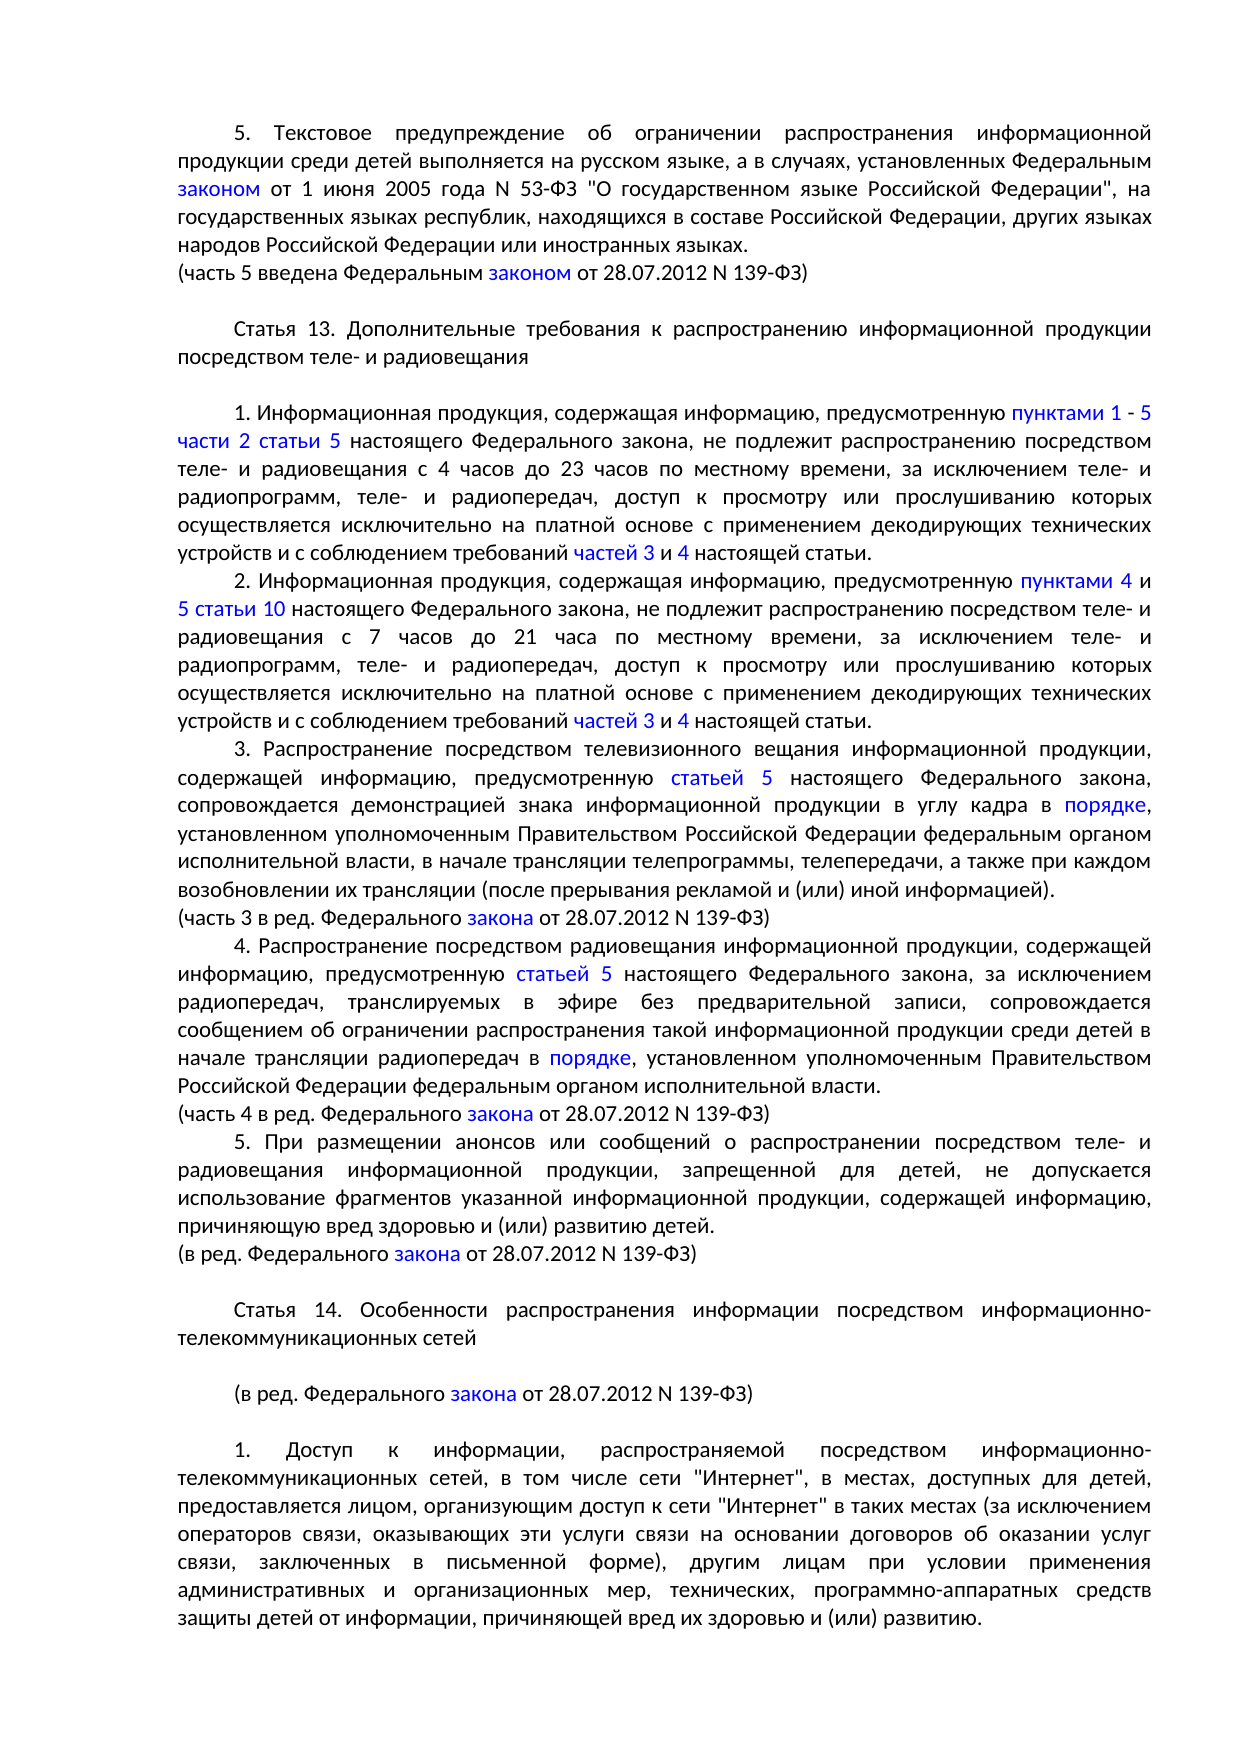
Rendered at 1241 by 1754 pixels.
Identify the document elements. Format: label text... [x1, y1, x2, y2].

text 1. Доступ к информации, распространяемой посредством информационно-телекоммуникационных сетей, в том числе сети "Интернет", в местах, доступных для детей, предоставляется лицом, организующим доступ к сети "Интернет" в таких местах (за исключением операторов связи, оказывающих эти услуги связи на основании договоров об оказании услуг связи, заключенных в письменной форме), другим лицам при условии применения административных и организационных мер, технических, программно-аппаратных средств защиты детей от информации, причиняющей вред их здоровью и (или) развитию. [177, 1435, 1152, 1631]
text Статья 13. Дополнительные требования к распространению информационной продукции посредством теле- и радиовещания [177, 314, 1152, 370]
text 3. Распространение посредством телевизионного вещания информационной продукции, содержащей информацию, предусмотренную статьей 5 настоящего Федерального закона, сопровождается демонстрацией знака информационной продукции в углу кадра в порядке, установленном уполномоченным Правительством Российской Федерации федеральным органом исполнительной власти, в начале трансляции телепрограммы, телепередачи, а также при каждом возобновлении их трансляции (после прерывания рекламой и (или) иной информацией). [177, 734, 1152, 903]
text (часть 4 в ред. Федерального закона от 28.07.2012 N 139-ФЗ) [177, 1099, 1152, 1127]
text 5. Текстовое предупреждение об ограничении распространения информационной продукции среди детей выполняется на русском языке, а в случаях, установленных Федеральным законом от 1 июня 2005 года N 53-ФЗ "О государственном языке Российской Федерации", на государственных языках республик, находящихся в составе Российской Федерации, других языках народов Российской Федерации или иностранных языках. [177, 118, 1152, 258]
text (в ред. Федерального закона от 28.07.2012 N 139-ФЗ) [177, 1239, 1152, 1267]
text (в ред. Федерального закона от 28.07.2012 N 139-ФЗ) [177, 1379, 1152, 1407]
text (часть 3 в ред. Федерального закона от 28.07.2012 N 139-ФЗ) [177, 903, 1152, 931]
text (часть 5 введена Федеральным законом от 28.07.2012 N 139-ФЗ) [177, 258, 1152, 286]
text Статья 14. Особенности распространения информации посредством информационно-телекоммуникационных сетей [177, 1295, 1152, 1351]
text 2. Информационная продукция, содержащая информацию, предусмотренную пунктами 4 и 5 статьи 10 настоящего Федерального закона, не подлежит распространению посредством теле- и радиовещания с 7 часов до 21 часа по местному времени, за исключением теле- и радиопрограмм, теле- и радиопередач, доступ к просмотру или прослушиванию которых осуществляется исключительно на платной основе с применением декодирующих технических устройств и с соблюдением требований частей 3 и 4 настоящей статьи. [177, 566, 1152, 734]
text 4. Распространение посредством радиовещания информационной продукции, содержащей информацию, предусмотренную статьей 5 настоящего Федерального закона, за исключением радиопередач, транслируемых в эфире без предварительной записи, сопровождается сообщением об ограничении распространения такой информационной продукции среди детей в начале трансляции радиопередач в порядке, установленном уполномоченным Правительством Российской Федерации федеральным органом исполнительной власти. [177, 931, 1152, 1099]
text 1. Информационная продукция, содержащая информацию, предусмотренную пунктами 1 - 5 части 2 статьи 5 настоящего Федерального закона, не подлежит распространению посредством теле- и радиовещания с 4 часов до 23 часов по местному времени, за исключением теле- и радиопрограмм, теле- и радиопередач, доступ к просмотру или прослушиванию которых осуществляется исключительно на платной основе с применением декодирующих технических устройств и с соблюдением требований частей 3 и 4 настоящей статьи. [177, 398, 1152, 566]
text 5. При размещении анонсов или сообщений о распространении посредством теле- и радиовещания информационной продукции, запрещенной для детей, не допускается использование фрагментов указанной информационной продукции, содержащей информацию, причиняющую вред здоровью и (или) развитию детей. [177, 1127, 1152, 1239]
